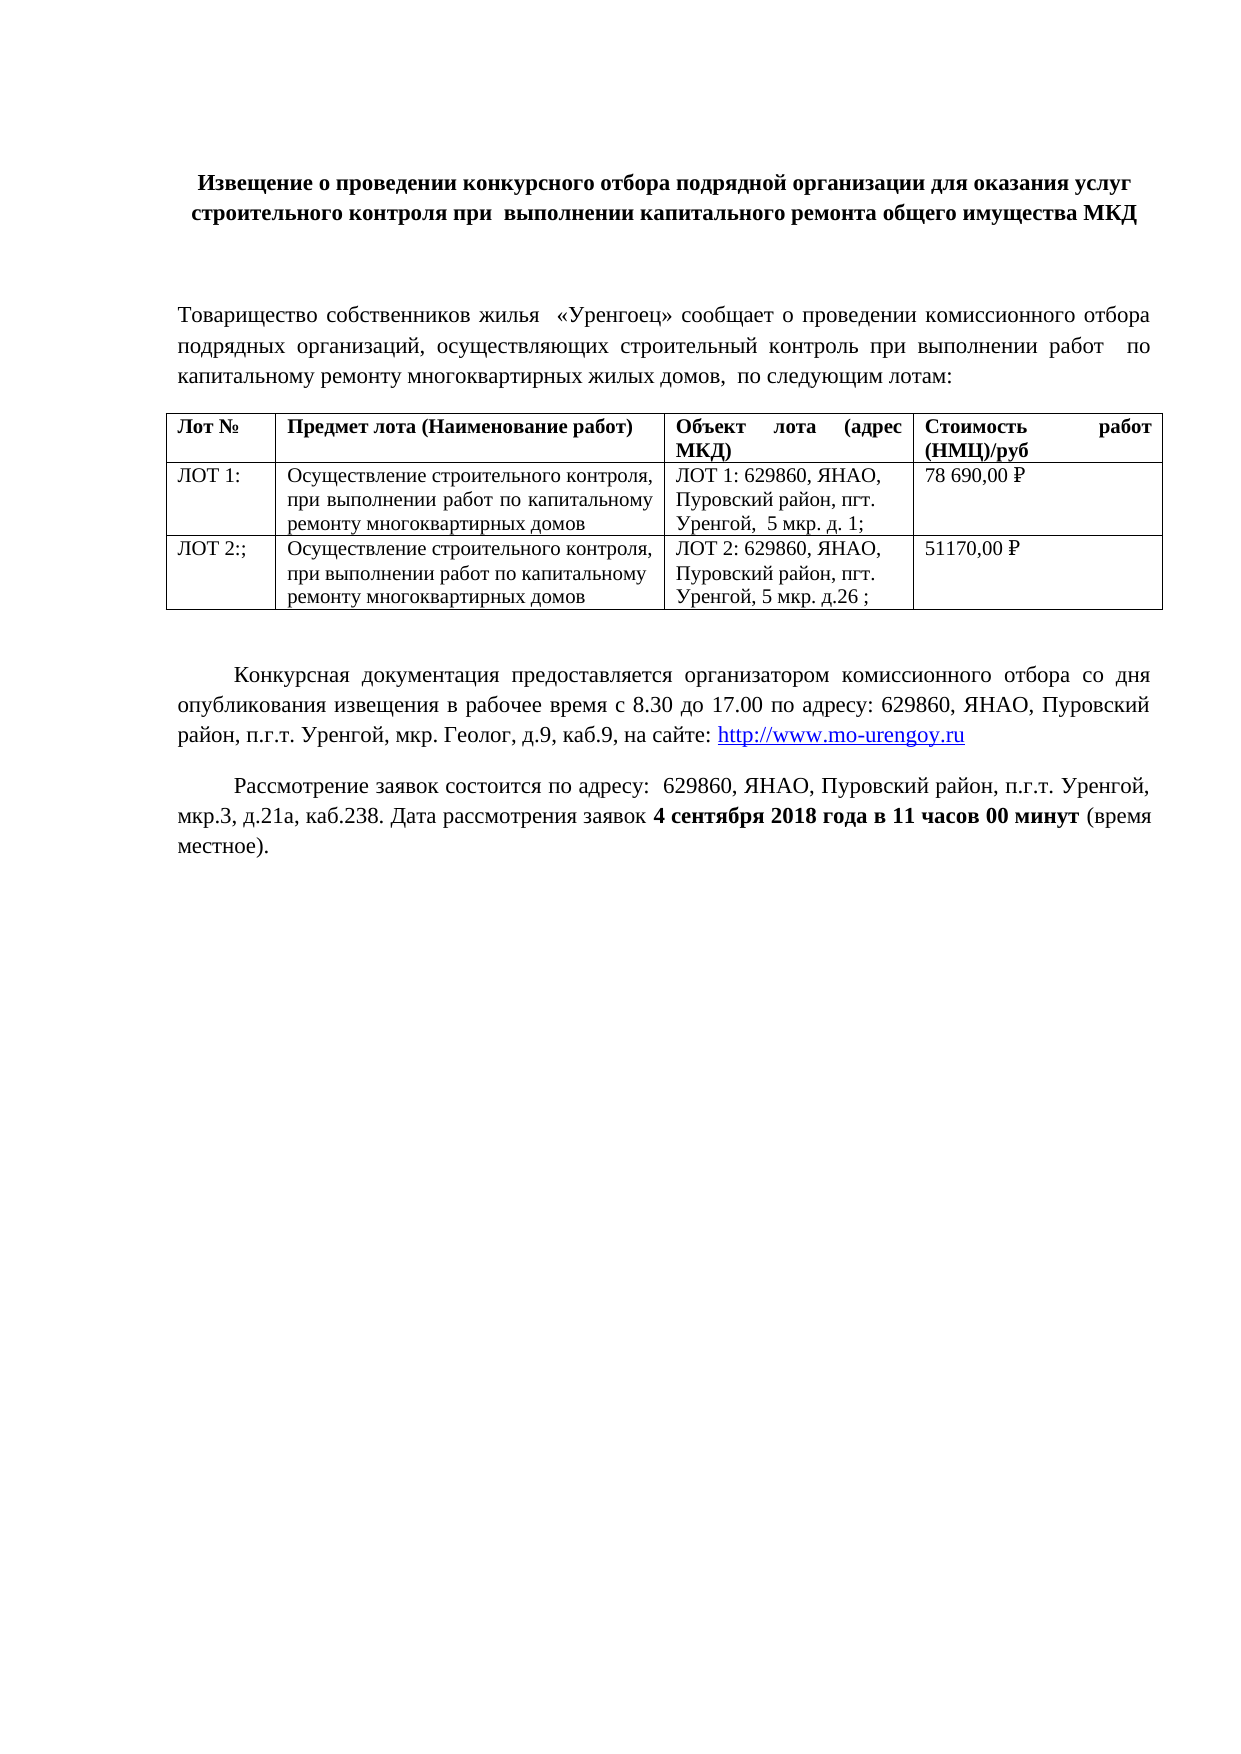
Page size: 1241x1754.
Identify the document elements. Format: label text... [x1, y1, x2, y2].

table_cell 51170,00 ₽ [914, 536, 1162, 608]
table_cell ЛОТ 1: [167, 463, 275, 535]
text Товарищество собственников жилья «Уренгоец» сообщает о проведении комиссионного отбора подрядных организаций, осуществляющих строительный контроль при выполнении работ по капитальному ремонту многоквартирных жилых домов, по следующим лотам: [177, 301, 1152, 388]
table_cell Осуществление строительного контроля, при выполнении работ по капитальному ремонту многоквартирных домов [276, 463, 664, 535]
text Извещение о проведении конкурсного отбора подрядной организации для оказания услуг строительного контроля при выполнении капитального ремонта общего имущества МКД [177, 169, 1152, 226]
table_cell ЛОТ 1: 629860, ЯНАО, Пуровский район, пгт. Уренгой, 5 мкр. д. 1; [665, 463, 913, 535]
table_header Лот № [167, 414, 275, 462]
table_cell 78 690,00 ₽ [914, 463, 1162, 535]
table_cell Осуществление строительного контроля, при выполнении работ по капитальному ремонту многоквартирных домов [276, 536, 664, 608]
table_cell ЛОТ 2:; [167, 536, 275, 608]
table_cell ЛОТ 2: 629860, ЯНАО, Пуровский район, пгт. Уренгой, 5 мкр. д.26 ; [665, 536, 913, 608]
table_header Стоимость работ (НМЦ)/руб [914, 414, 1162, 462]
text Рассмотрение заявок состоится по адресу: 629860, ЯНАО, Пуровский район, п.г.т. Уренгой, мкр.3, д.21а, каб.238. Дата рассмотрения заявок 4 сентября 2018 года в 11 часов 00 минут (время местное). [177, 772, 1152, 859]
table_header Предмет лота (Наименование работ) [276, 414, 664, 462]
table_header Объект лота (адрес МКД) [665, 414, 913, 462]
text Конкурсная документация предоставляется организатором комиссионного отбора со дня опубликования извещения в рабочее время с 8.30 до 17.00 по адресу: 629860, ЯНАО, Пуровский район, п.г.т. Уренгой, мкр. Геолог, д.9, каб.9, на сайте: http://www.mo-urengoy.ru [177, 661, 1152, 747]
